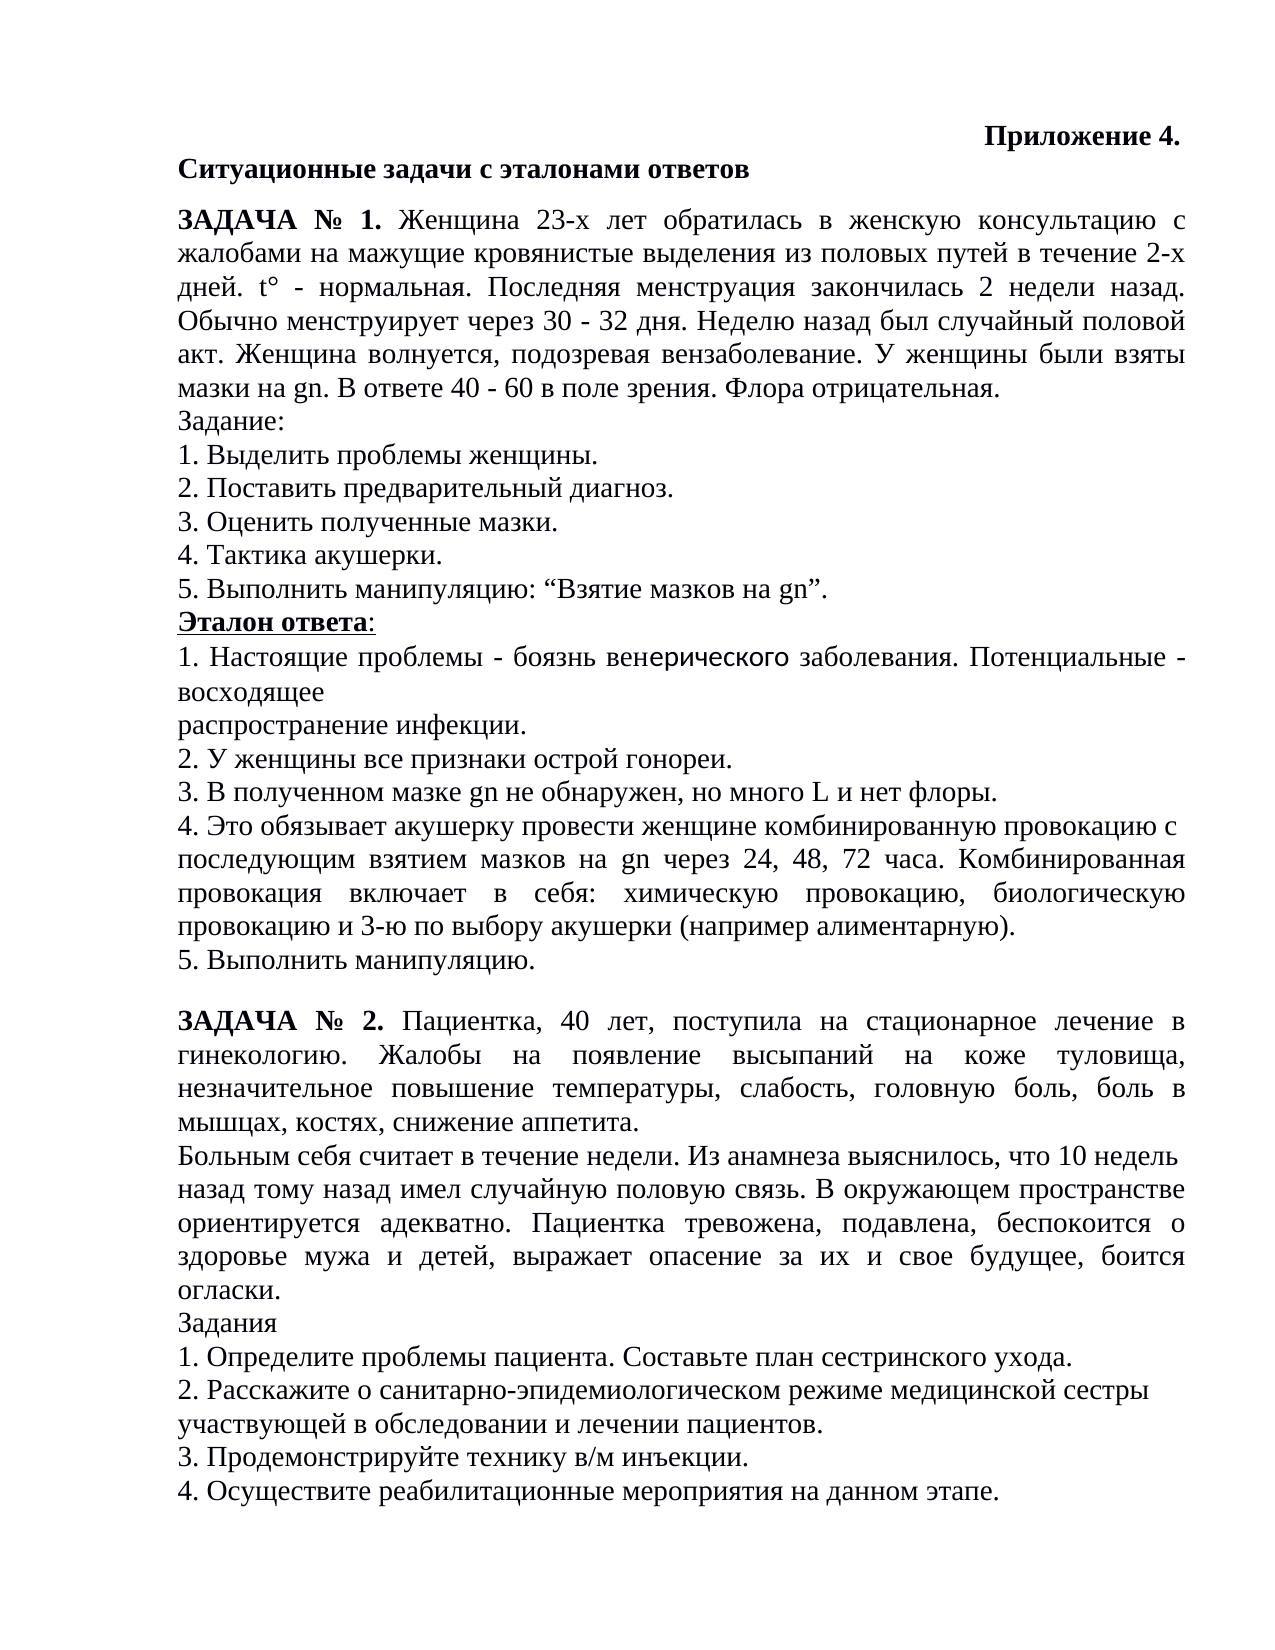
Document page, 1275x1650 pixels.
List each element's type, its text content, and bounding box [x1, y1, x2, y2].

text 1. Выделить проблемы женщины. [177, 437, 1186, 470]
text ЗАДАЧА № 1. Женщина 23-х лет обратилась в женскую консультацию с жалобами на мажущие кровянистые выделения из половых путей в течение 2-х дней. t° - нормальная. Последняя менструация закончилась 2 недели назад. Обычно менструирует через 30 - 32 дня. Неделю назад был случайный половой акт. Женщина волнуется, подозревая вензаболевание. У женщины были взяты мазки на gn. В ответе 40 - 60 в поле зрения. Флора отрицательная. [177, 202, 1186, 403]
text распространение инфекции. [177, 707, 1186, 741]
text 4. Тактика акушерки. [177, 537, 1186, 571]
text 4. Осуществите реабилитационные мероприятия на данном этапе. [177, 1473, 1186, 1507]
text 1. Определите проблемы пациента. Составьте план сестринского ухода. [177, 1339, 1186, 1372]
text 4. Это обязывает акушерку провести женщине комбинированную провокацию с [177, 808, 1186, 841]
text Ситуационные задачи с эталонами ответов [177, 152, 1186, 185]
text 2. Поставить предварительный диагноз. [177, 470, 1186, 504]
text назад тому назад имел случайную половую связь. В окружающем пространстве ориентируется адекватно. Пациентка тревожена, подавлена, беспокоится о здоровье мужа и детей, выражает опасение за их и свое будущее, боится огласки. [177, 1171, 1186, 1305]
text 3. Оценить полученные мазки. [177, 504, 1186, 537]
text 3. Продемонстрируйте технику в/м инъекции. [177, 1439, 1186, 1473]
text Задание: [177, 403, 1186, 437]
text 2. У женщины все признаки острой гонореи. [177, 741, 1186, 774]
text 1. Настоящие проблемы - боязнь венерического заболевания. Потенциальные - восходящее [177, 638, 1186, 707]
text Больным себя считает в течение недели. Из анамнеза выяснилось, что 10 недель [177, 1138, 1186, 1171]
text Задания [177, 1305, 1186, 1339]
text 5. Выполнить манипуляцию: “Взятие мазков на gn”. [177, 571, 1186, 604]
text Приложение 4. [183, 118, 1181, 152]
text 5. Выполнить манипуляцию. [177, 942, 1186, 976]
text ЗАДАЧА № 2. Пациентка, 40 лет, поступила на стационарное лечение в гинекологию. Жалобы на появление высыпаний на коже туловища, незначительное повышение температуры, слабость, головную боль, боль в мышцах, костях, снижение аппетита. [177, 1003, 1186, 1138]
text Эталон ответа: [177, 604, 1186, 638]
text участвующей в обследовании и лечении пациентов. [177, 1406, 1186, 1439]
text 3. В полученном мазке gn не обнаружен, но много L и нет флоры. [177, 774, 1186, 808]
text 2. Расскажите о санитарно-эпидемиологическом режиме медицинской сестры [177, 1372, 1186, 1406]
text последующим взятием мазков на gn через 24, 48, 72 часа. Комбинированная провокация включает в себя: химическую провокацию, биологическую провокацию и 3-ю по выбору акушерки (например алиментарную). [177, 841, 1186, 942]
